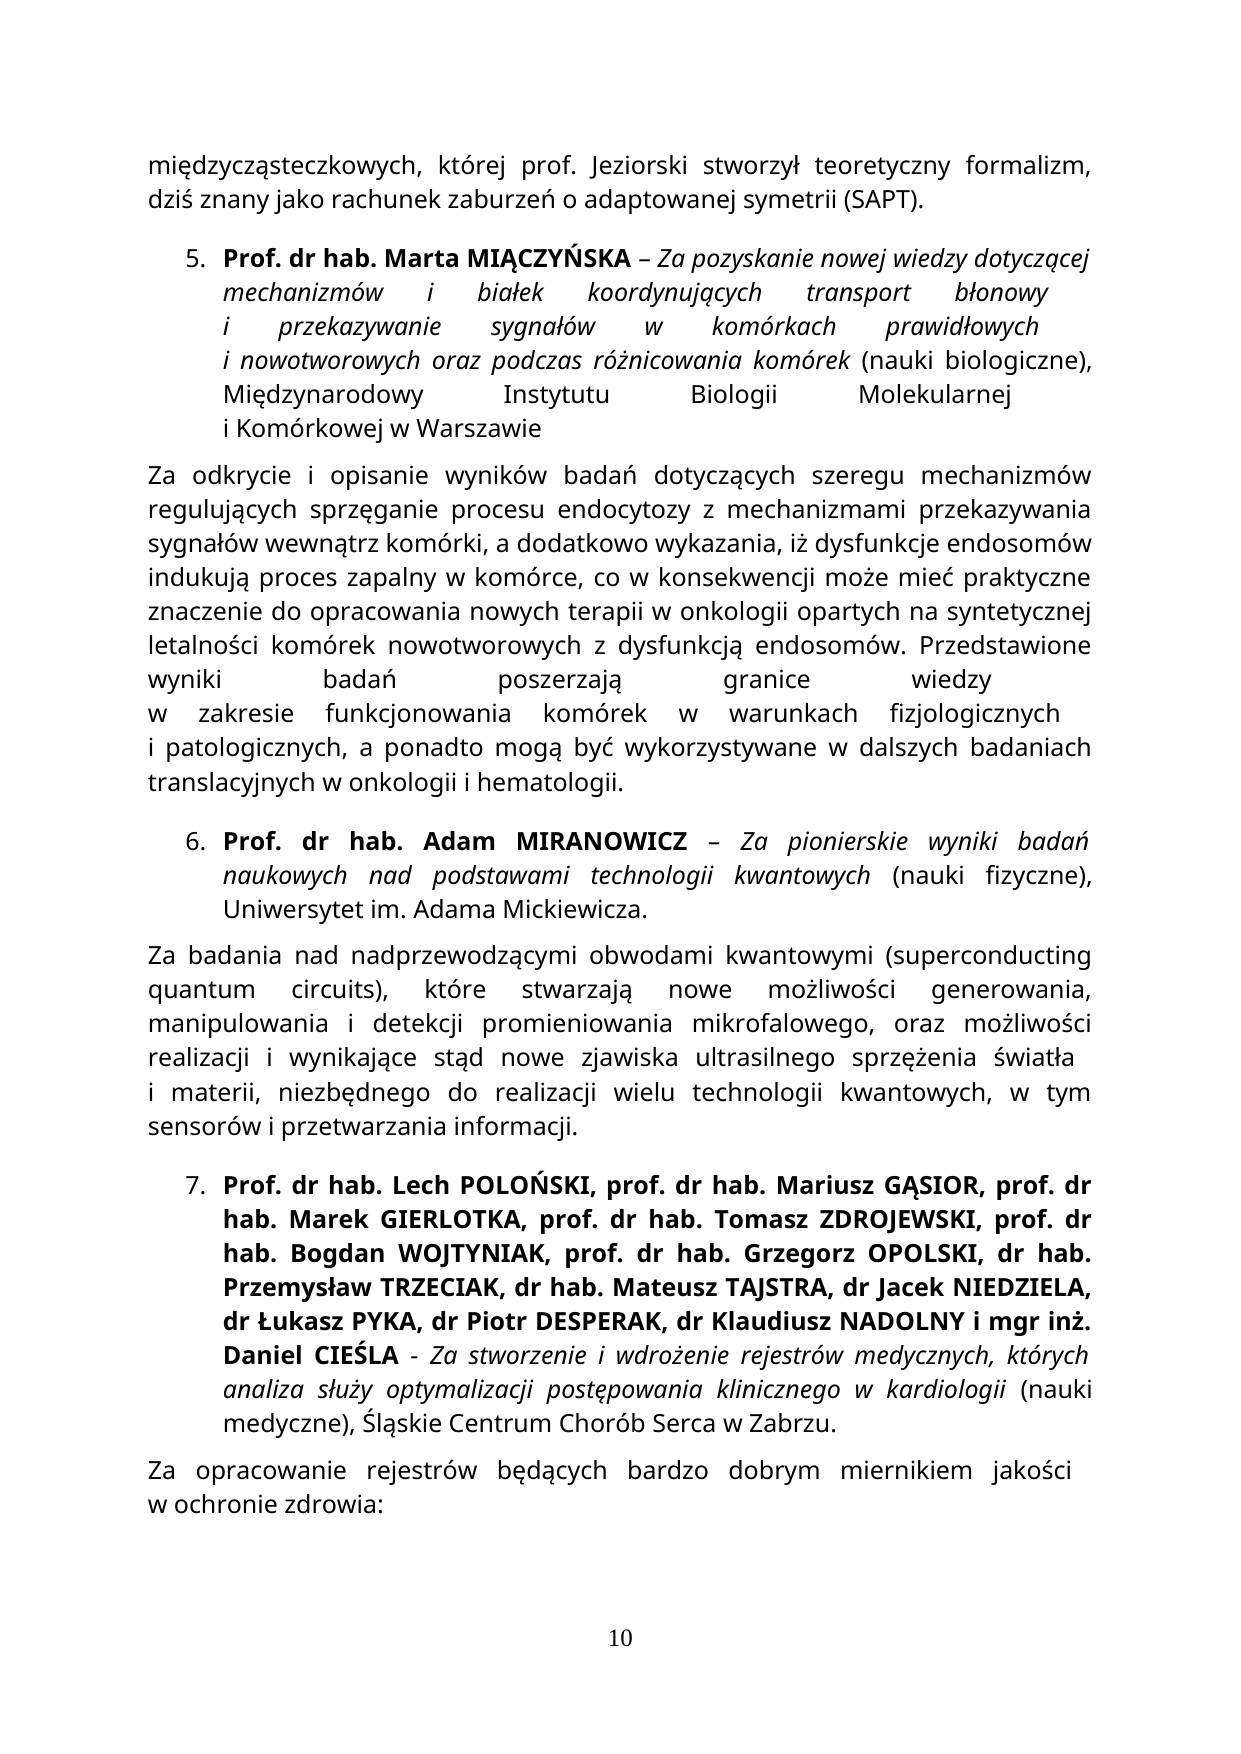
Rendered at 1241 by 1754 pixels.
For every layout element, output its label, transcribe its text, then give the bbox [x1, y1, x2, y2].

list Prof. dr hab. Marta MIĄCZYŃSKA – Za pozyskanie nowej wiedzy dotyczącej mechanizmów i białek koordynujących transport błonowy i przekazywanie sygnałów w komórkach prawidłowych i nowotworowych oraz podczas różnicowania komórek (nauki biologiczne), Międzynarodowy Instytutu Biologii Molekularnej i Komórkowej w Warszawie [185, 241, 1093, 445]
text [148, 148, 1093, 216]
list Prof. dr hab. Adam MIRANOWICZ – Za pionierskie wyniki badań naukowych nad podstawami technologii kwantowych (nauki fizyczne), Uniwersytet im. Adama Mickiewicza. [185, 823, 1093, 925]
list Prof. dr hab. Lech POLOŃSKI, prof. dr hab. Mariusz GĄSIOR, prof. dr hab. Marek GIERLOTKA, prof. dr hab. Tomasz ZDROJEWSKI, prof. dr hab. Bogdan WOJTYNIAK, prof. dr hab. Grzegorz OPOLSKI, dr hab. Przemysław TRZECIAK, dr hab. Mateusz TAJSTRA, dr Jacek NIEDZIELA, dr Łukasz PYKA, dr Piotr DESPERAK, dr Klaudiusz NADOLNY i mgr inż. Daniel CIEŚLA - Za stworzenie i wdrożenie rejestrów medycznych, których analiza służy optymalizacji postępowania klinicznego w kardiologii (nauki medyczne), Śląskie Centrum Chorób Serca w Zabrzu. [185, 1167, 1093, 1440]
text Za opracowanie rejestrów będących bardzo dobrym miernikiem jakości w ochronie zdrowia: [148, 1452, 1093, 1520]
text Za badania nad nadprzewodzącymi obwodami kwantowymi (superconducting quantum circuits), które stwarzają nowe możliwości generowania, manipulowania i detekcji promieniowania mikrofalowego, oraz możliwości realizacji i wynikające stąd nowe zjawiska ultrasilnego sprzężenia światła i materii, niezbędnego do realizacji wielu technologii kwantowych, w tym sensorów i przetwarzania informacji. [148, 938, 1093, 1142]
text Za odkrycie i opisanie wyników badań dotyczących szeregu mechanizmów regulujących sprzęganie procesu endocytozy z mechanizmami przekazywania sygnałów wewnątrz komórki, a dodatkowo wykazania, iż dysfunkcje endosomów indukują proces zapalny w komórce, co w konsekwencji może mieć praktyczne znaczenie do opracowania nowych terapii w onkologii opartych na syntetycznej letalności komórek nowotworowych z dysfunkcją endosomów. Przedstawione wyniki badań poszerzają granice wiedzy w zakresie funkcjonowania komórek w warunkach fizjologicznych i patologicznych, a ponadto mogą być wykorzystywane w dalszych badaniach translacyjnych w onkologii i hematologii. [148, 458, 1093, 798]
